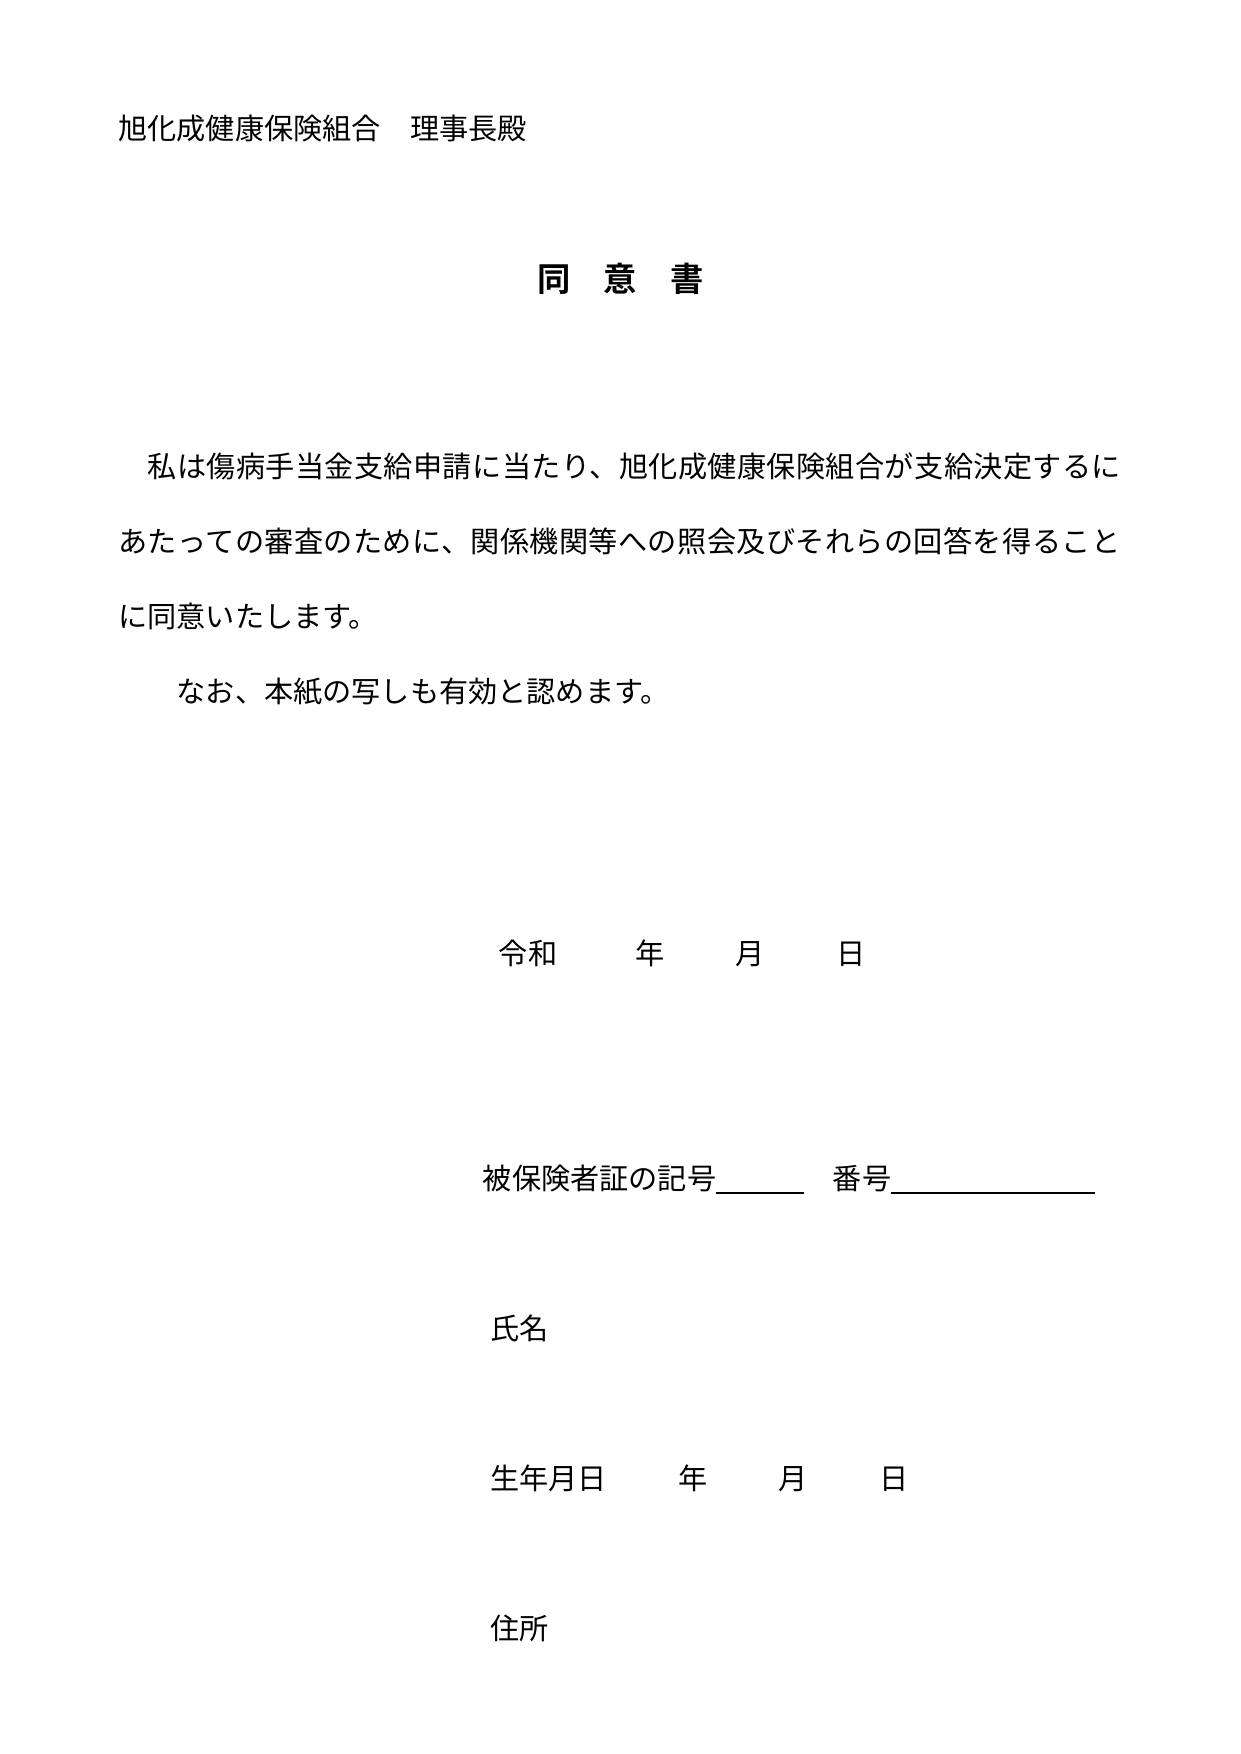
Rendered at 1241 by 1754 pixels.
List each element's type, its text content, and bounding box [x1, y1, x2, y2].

text 氏名 [118, 1289, 1122, 1364]
text 令和 年 月 日 [499, 914, 1122, 989]
text 旭化成健康保険組合 理事長殿 [118, 89, 1122, 164]
text なお、本紙の写しも有効と認めます。 [118, 652, 1122, 727]
text 私は傷病手当金支給申請に当たり、旭化成健康保険組合が支給決定するにあたっての審査のために、関係機関等への照会及びそれらの回答を得ることに同意いたします。 [118, 427, 1122, 652]
text 同 意 書 [118, 239, 1122, 314]
text 住所 [118, 1589, 1122, 1664]
text 被保険者証の記号 番号 [118, 1139, 1122, 1214]
text 生年月日 年 月 日 [118, 1439, 1122, 1514]
